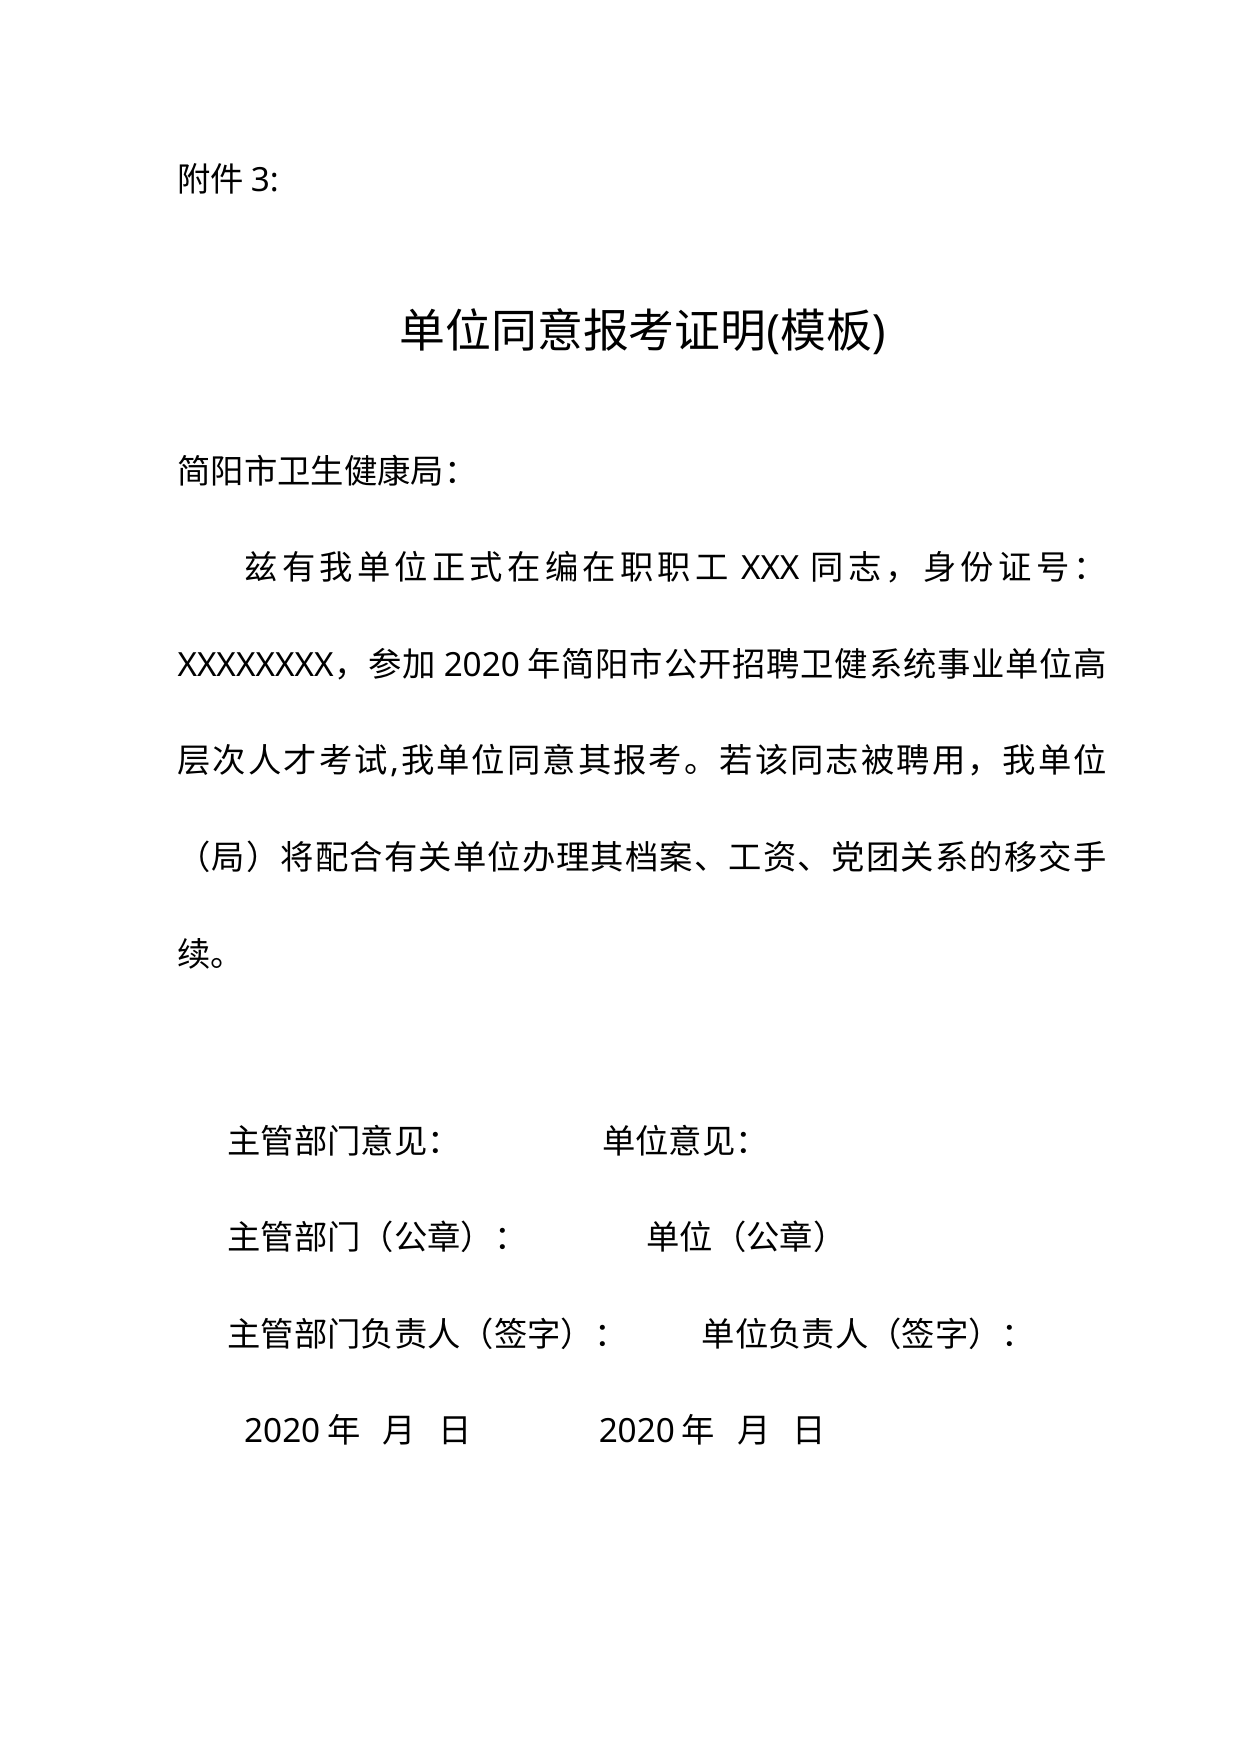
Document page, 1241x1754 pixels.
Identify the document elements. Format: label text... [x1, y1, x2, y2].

text 2020年 月 日 2020年 月 日 [177, 1404, 1107, 1452]
text 主管部门意见： 单位意见： [177, 1114, 1107, 1163]
text 附件3: [177, 153, 1107, 202]
text 简阳市卫生健康局： [177, 444, 1107, 493]
text 主管部门负责人（签字）： 单位负责人（签字）： [177, 1307, 1107, 1356]
text 主管部门（公章）： 单位（公章） [177, 1211, 1107, 1259]
text 单位同意报考证明(模板) [177, 294, 1107, 360]
text 兹有我单位正式在编在职职工XXX同志，身份证号：XXXXXXXX，参加2020年简阳市公开招聘卫健系统事业单位高层次人才考试,我单位同意其报考。若该同志被聘用，我单位（局）将配合有关单位办理其档案、工资、党团关系的移交手续。 [177, 541, 1107, 976]
